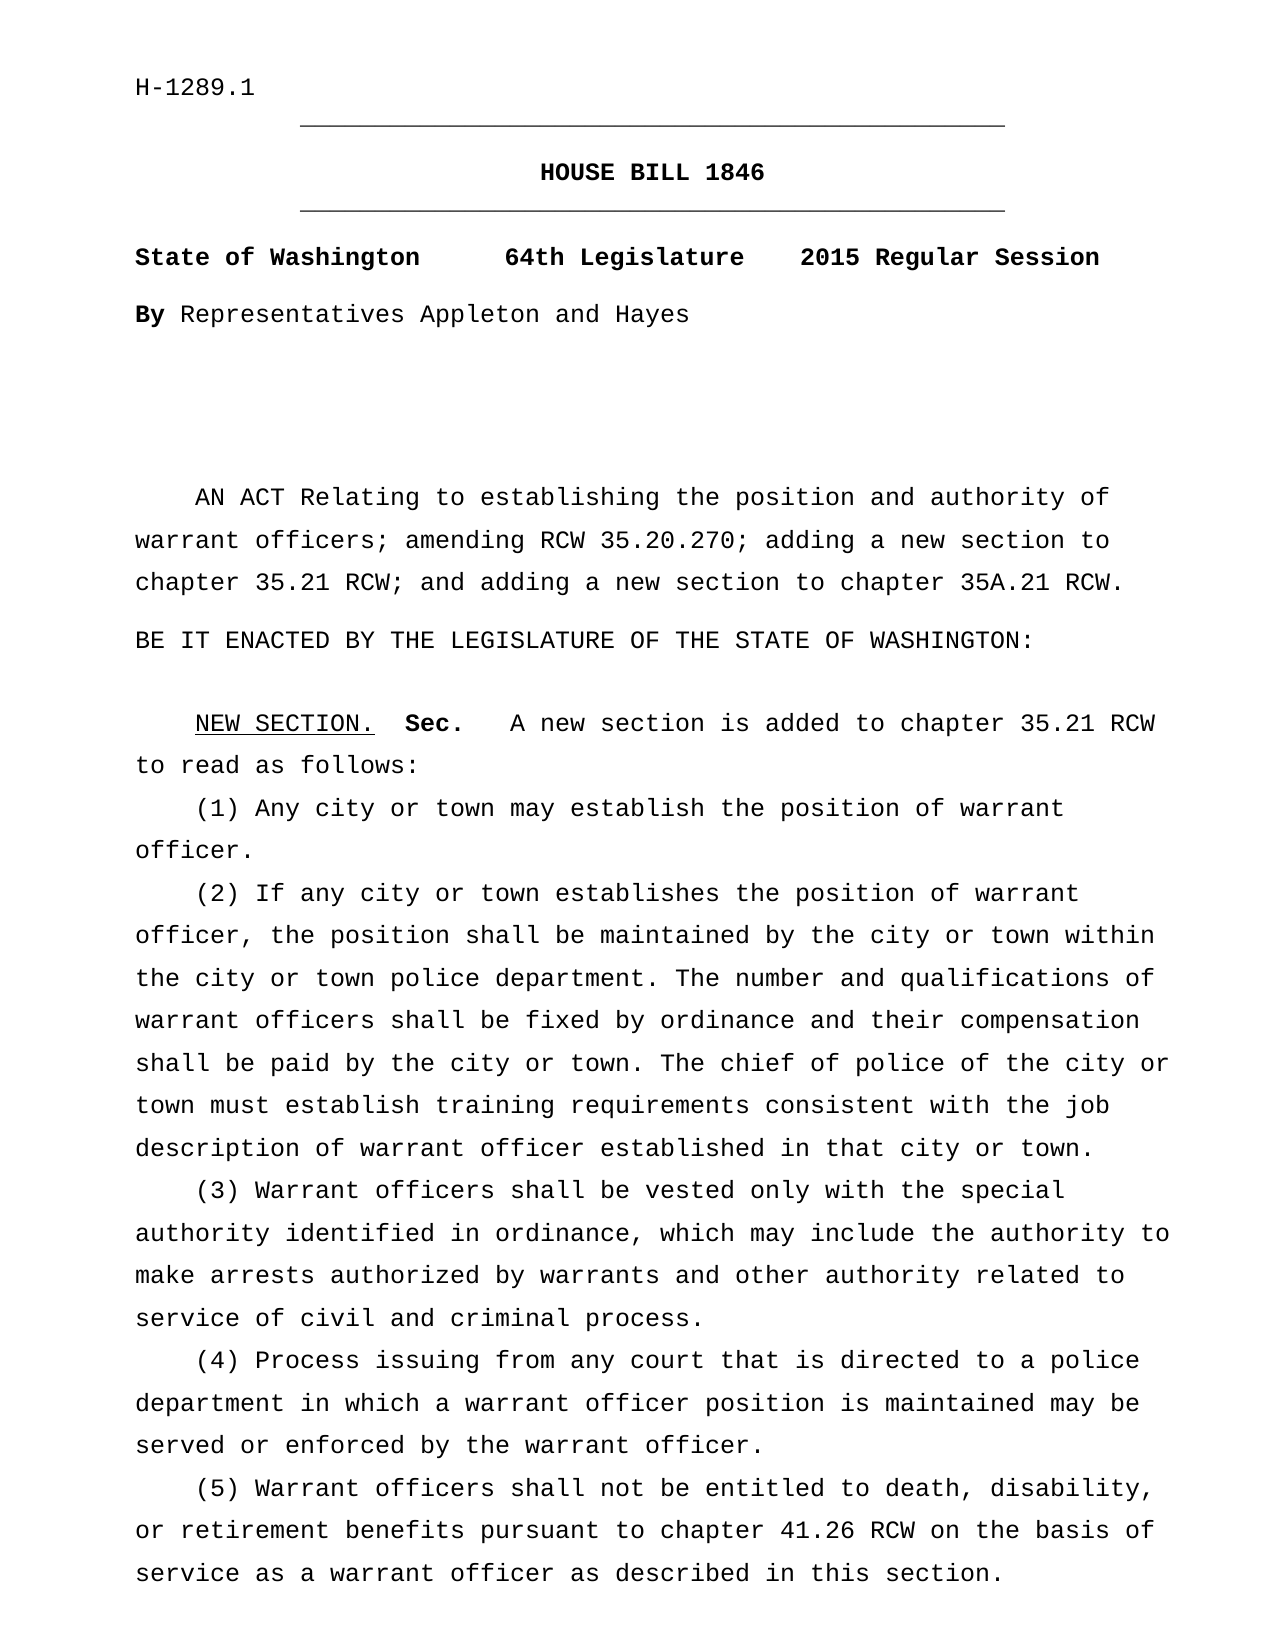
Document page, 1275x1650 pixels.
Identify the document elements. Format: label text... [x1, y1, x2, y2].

text (4) Process issuing from any court that is directed to a police department in which a warrant officer position is maintained may be served or enforced by the warrant officer. [135, 1335, 1170, 1462]
text (3) Warrant officers shall be vested only with the special authority identified in ordinance, which may include the authority to make arrests authorized by warrants and other authority related to service of civil and criminal process. [135, 1165, 1170, 1335]
text _______________________________________________ [135, 188, 1170, 217]
text NEW SECTION. Sec. A new section is added to chapter 35.21 RCW to read as follows: [135, 697, 1170, 782]
text BE IT ENACTED BY THE LEGISLATURE OF THE STATE OF WASHINGTON: [135, 627, 1170, 656]
text H-1289.1 [135, 75, 1170, 103]
text (2) If any city or town establishes the position of warrant officer, the position shall be maintained by the city or town within the city or town police department. The number and qualifications of warrant officers shall be fixed by ordinance and their compensation shall be paid by the city or town. The chief of police of the city or town must establish training requirements consistent with the job description of warrant officer established in that city or town. [135, 867, 1170, 1165]
text State of Washington 64th Legislature 2015 Regular Session [135, 245, 1170, 273]
text _______________________________________________ [135, 103, 1170, 132]
text (1) Any city or town may establish the position of warrant officer. [135, 782, 1170, 867]
text AN ACT Relating to establishing the position and authority of warrant officers; amending RCW 35.20.270; adding a new section to chapter 35.21 RCW; and adding a new section to chapter 35A.21 RCW. [135, 472, 1170, 599]
text HOUSE BILL 1846 [135, 160, 1170, 188]
text (5) Warrant officers shall not be entitled to death, disability, or retirement benefits pursuant to chapter 41.26 RCW on the basis of service as a warrant officer as described in this section. [135, 1462, 1170, 1590]
text By Representatives Appleton and Hayes [135, 302, 1170, 330]
